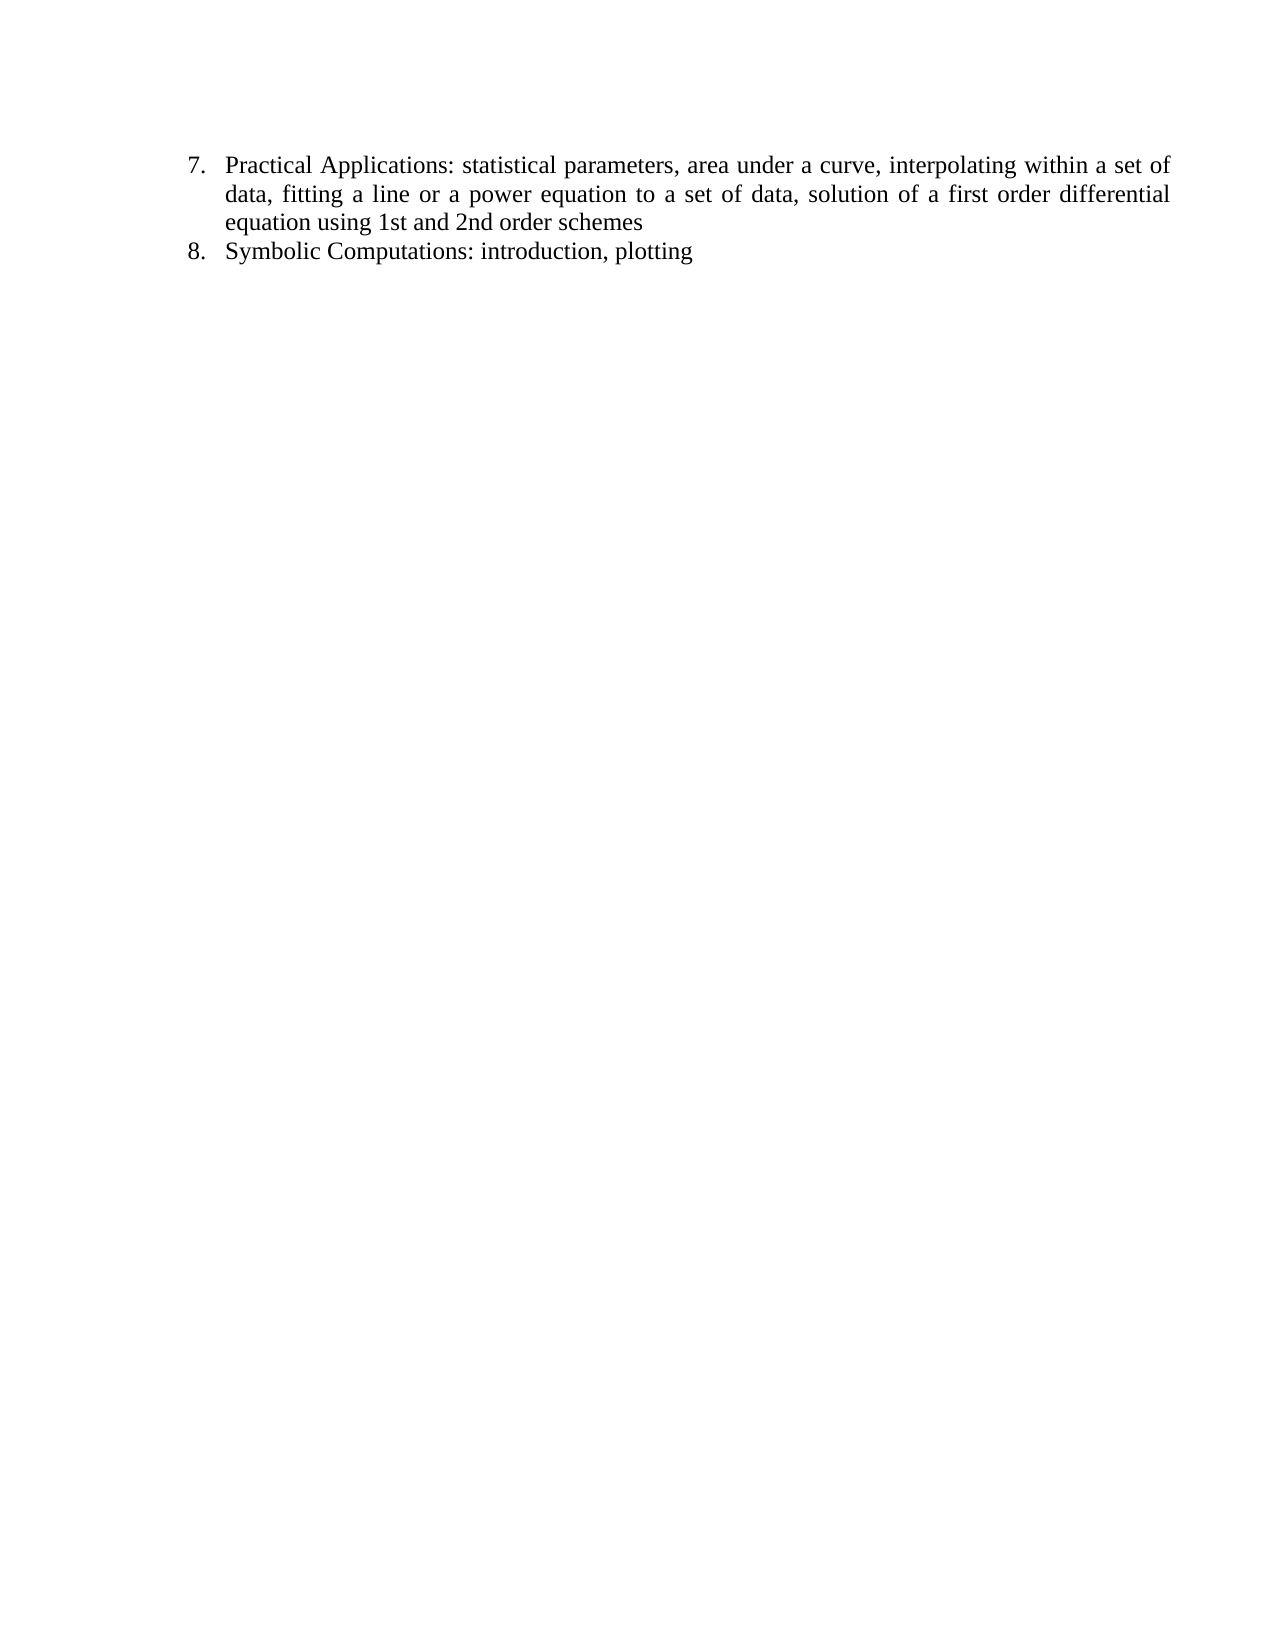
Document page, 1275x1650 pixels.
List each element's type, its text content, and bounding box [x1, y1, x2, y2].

list Practical Applications: statistical parameters, area under a curve, interpolating within a set of data, fitting a line or a power equation to a set of data, solution of a first order differential equation using 1st and 2nd order schemes [187, 150, 1172, 236]
list Symbolic Computations: introduction, plotting [187, 236, 1172, 265]
